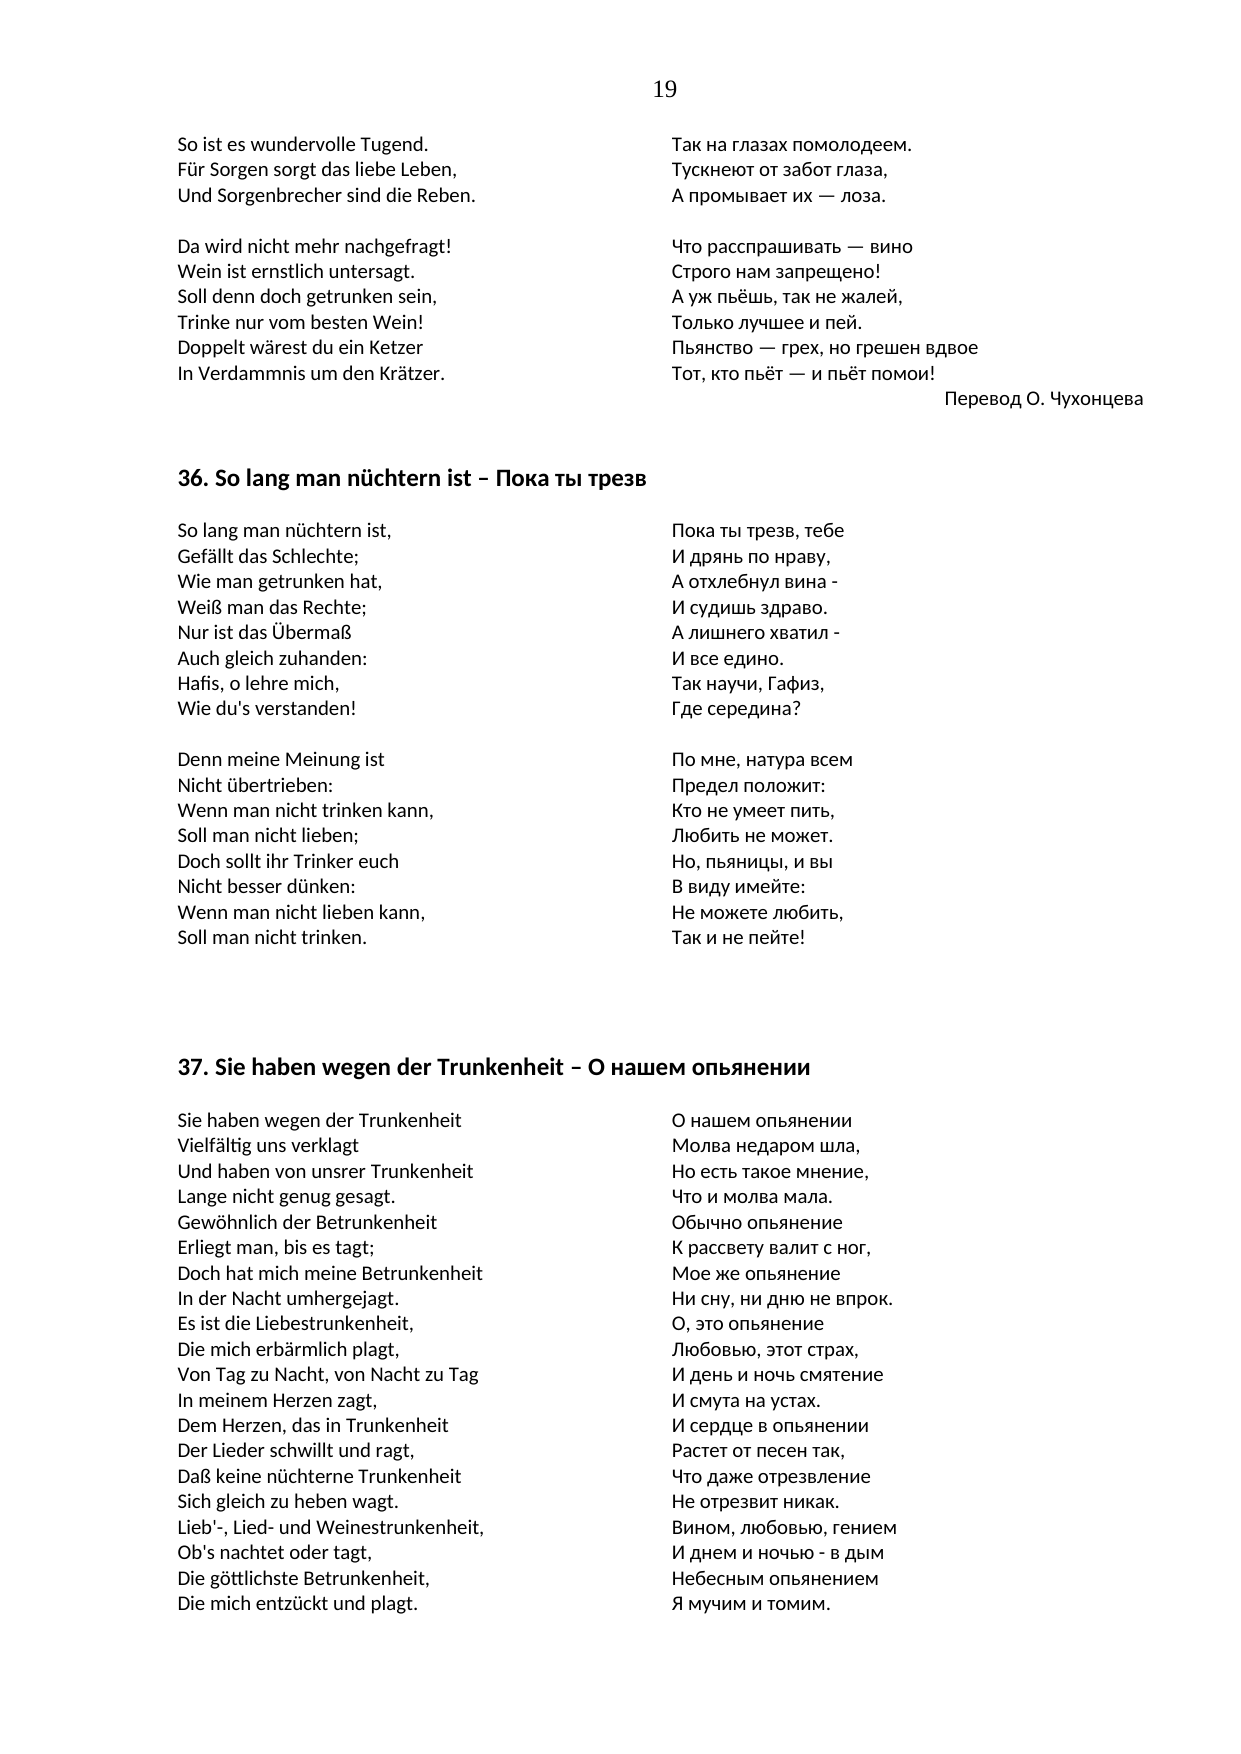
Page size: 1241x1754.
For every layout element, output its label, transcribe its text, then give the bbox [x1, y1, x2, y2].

table_header So lang man nüchtern ist, Gefällt das Schlechte; Wie man getrunken hat, Weiß man das Rechte; Nur ist das Übermaß Auch gleich zuhanden: Hafis, o lehre mich, Wie du's verstanden! Denn meine Meinung ist Nicht übertrieben: Wenn man nicht trinken kann, Soll man nicht lieben; Doch sollt ihr Trinker euch Nicht besser dünken: Wenn man nicht lieben kann, Soll man nicht trinken. [166, 518, 660, 1001]
table_header Sie haben wegen der Trunkenheit Vielfältig uns verklagt Und haben von unsrer Trunkenheit Lange nicht genug gesagt. Gewöhnlich der Betrunkenheit Erliegt man, bis es tagt; Doch hat mich meine Betrunkenheit In der Nacht umhergejagt. Es ist die Liebestrunkenheit, Die mich erbärmlich plagt, Von Tag zu Nacht, von Nacht zu Tag In meinem Herzen zagt, Dem Herzen, das in Trunkenheit Der Lieder schwillt und ragt, Daß keine nüchterne Trunkenheit Sich gleich zu heben wagt. Lieb'-, Lied- und Weinestrunkenheit, Ob's nachtet oder tagt, Die göttlichste Betrunkenheit, Die mich entzückt und plagt. [166, 1107, 660, 1616]
text 36. So lang man nüchtern ist – Пока ты трезв [177, 462, 1152, 492]
text 37. Sie haben wegen der Trunkenheit – О нашем опьянении [177, 1051, 1152, 1082]
table_header Пока ты трезв, тебе И дрянь по нраву, А отхлебнул вина - И судишь здраво. А лишнего хватил - И все едино. Так научи, Гафиз, Где середина? По мне, натура всем Предел положит: Кто не умеет пить, Любить не может. Но, пьяницы, и вы В виду имейте: Не можете любить, Так и не пейте! [660, 518, 1155, 1001]
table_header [166, 131, 660, 411]
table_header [660, 131, 1155, 411]
table_header О нашем опьянении Молва недаром шла, Но есть такое мнение, Что и молва мала. Обычно опьянение К рассвету валит с ног, Мое же опьянение Ни сну, ни дню не впрок. О, это опьянение Любовью, этот страх, И день и ночь смятение И смута на устах. И сердце в опьянении Растет от песен так, Что даже отрезвление Не отрезвит никак. Вином, любовью, гением И днем и ночью - в дым Небесным опьянением Я мучим и томим. [660, 1107, 1155, 1616]
